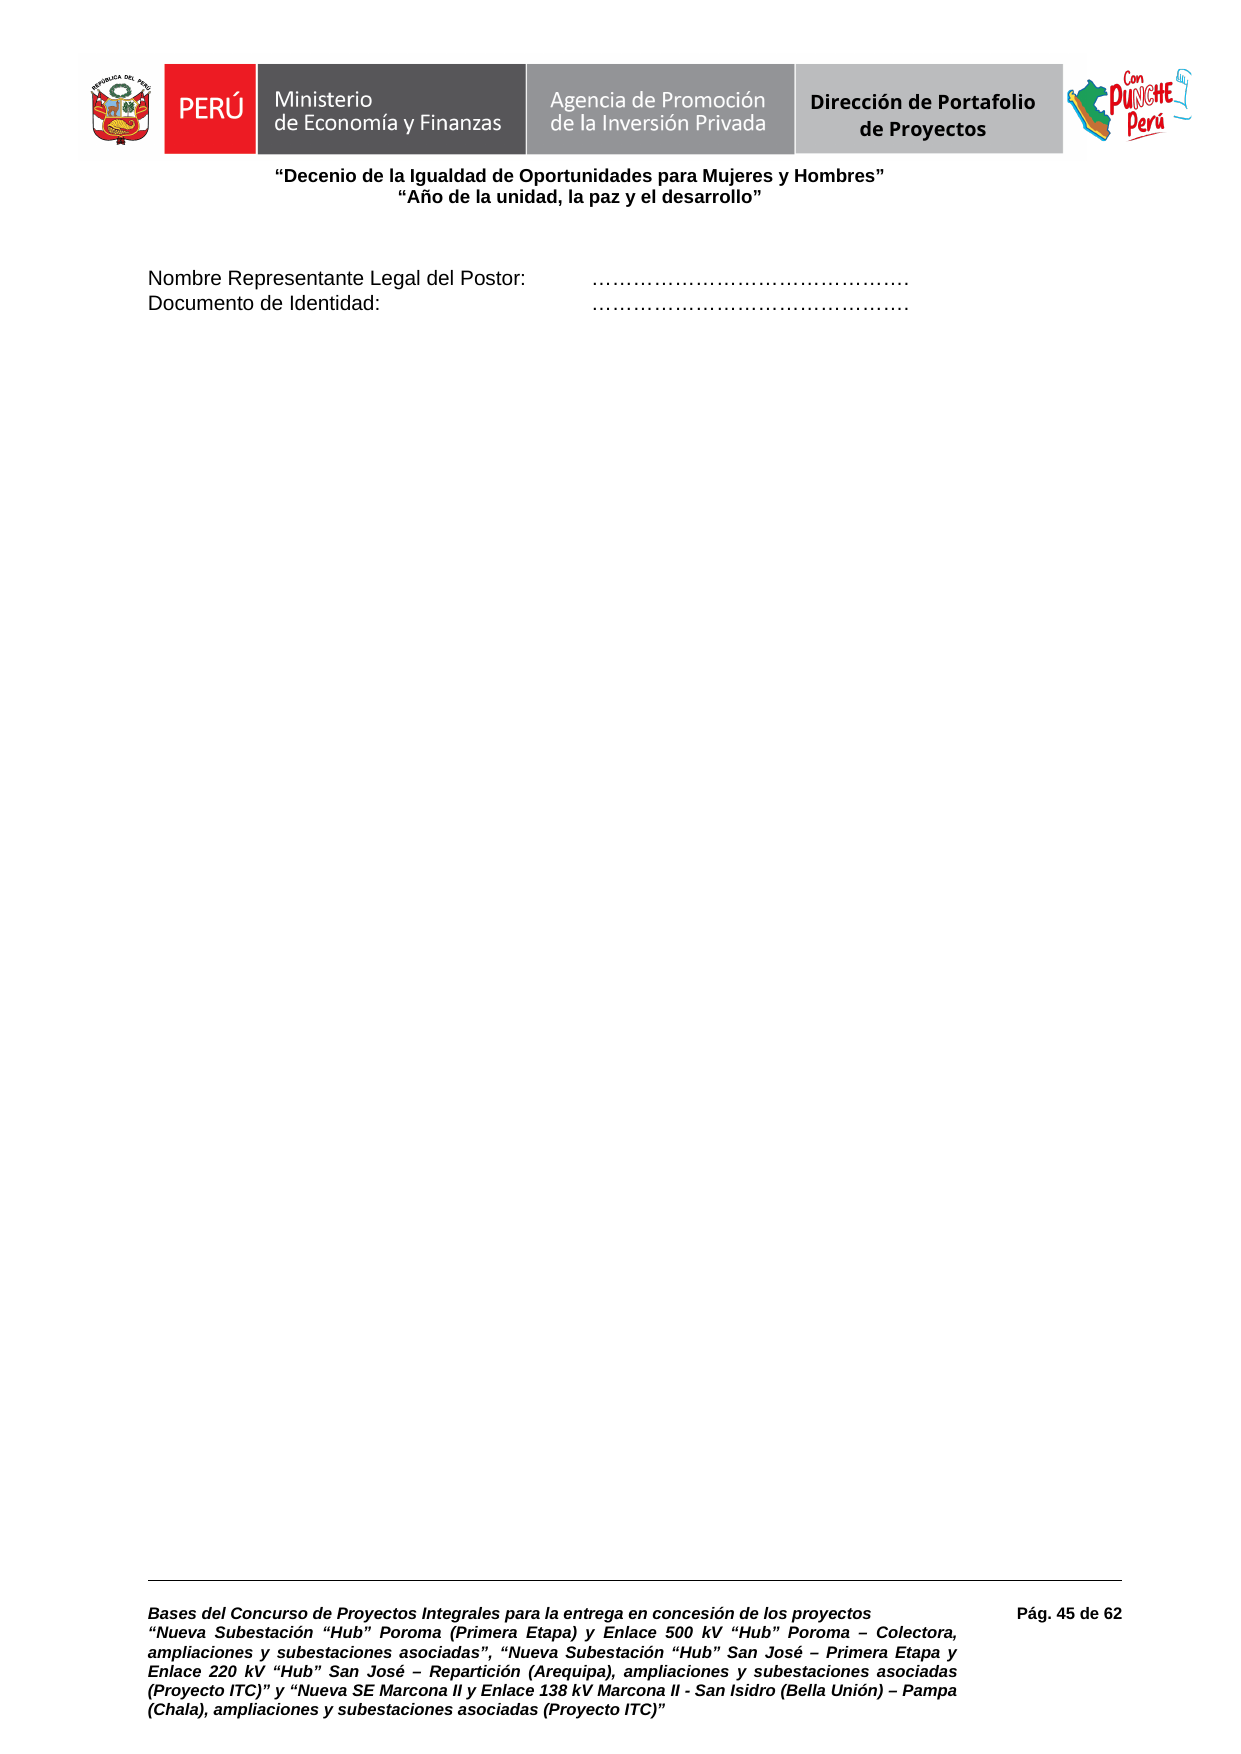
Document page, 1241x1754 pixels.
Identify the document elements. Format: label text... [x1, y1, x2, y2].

text Nombre Representante Legal del Postor: ………………………………………. [148, 266, 1122, 290]
text Documento de Identidad: ………………………………………. [148, 291, 1122, 315]
picture [77, 53, 1192, 161]
